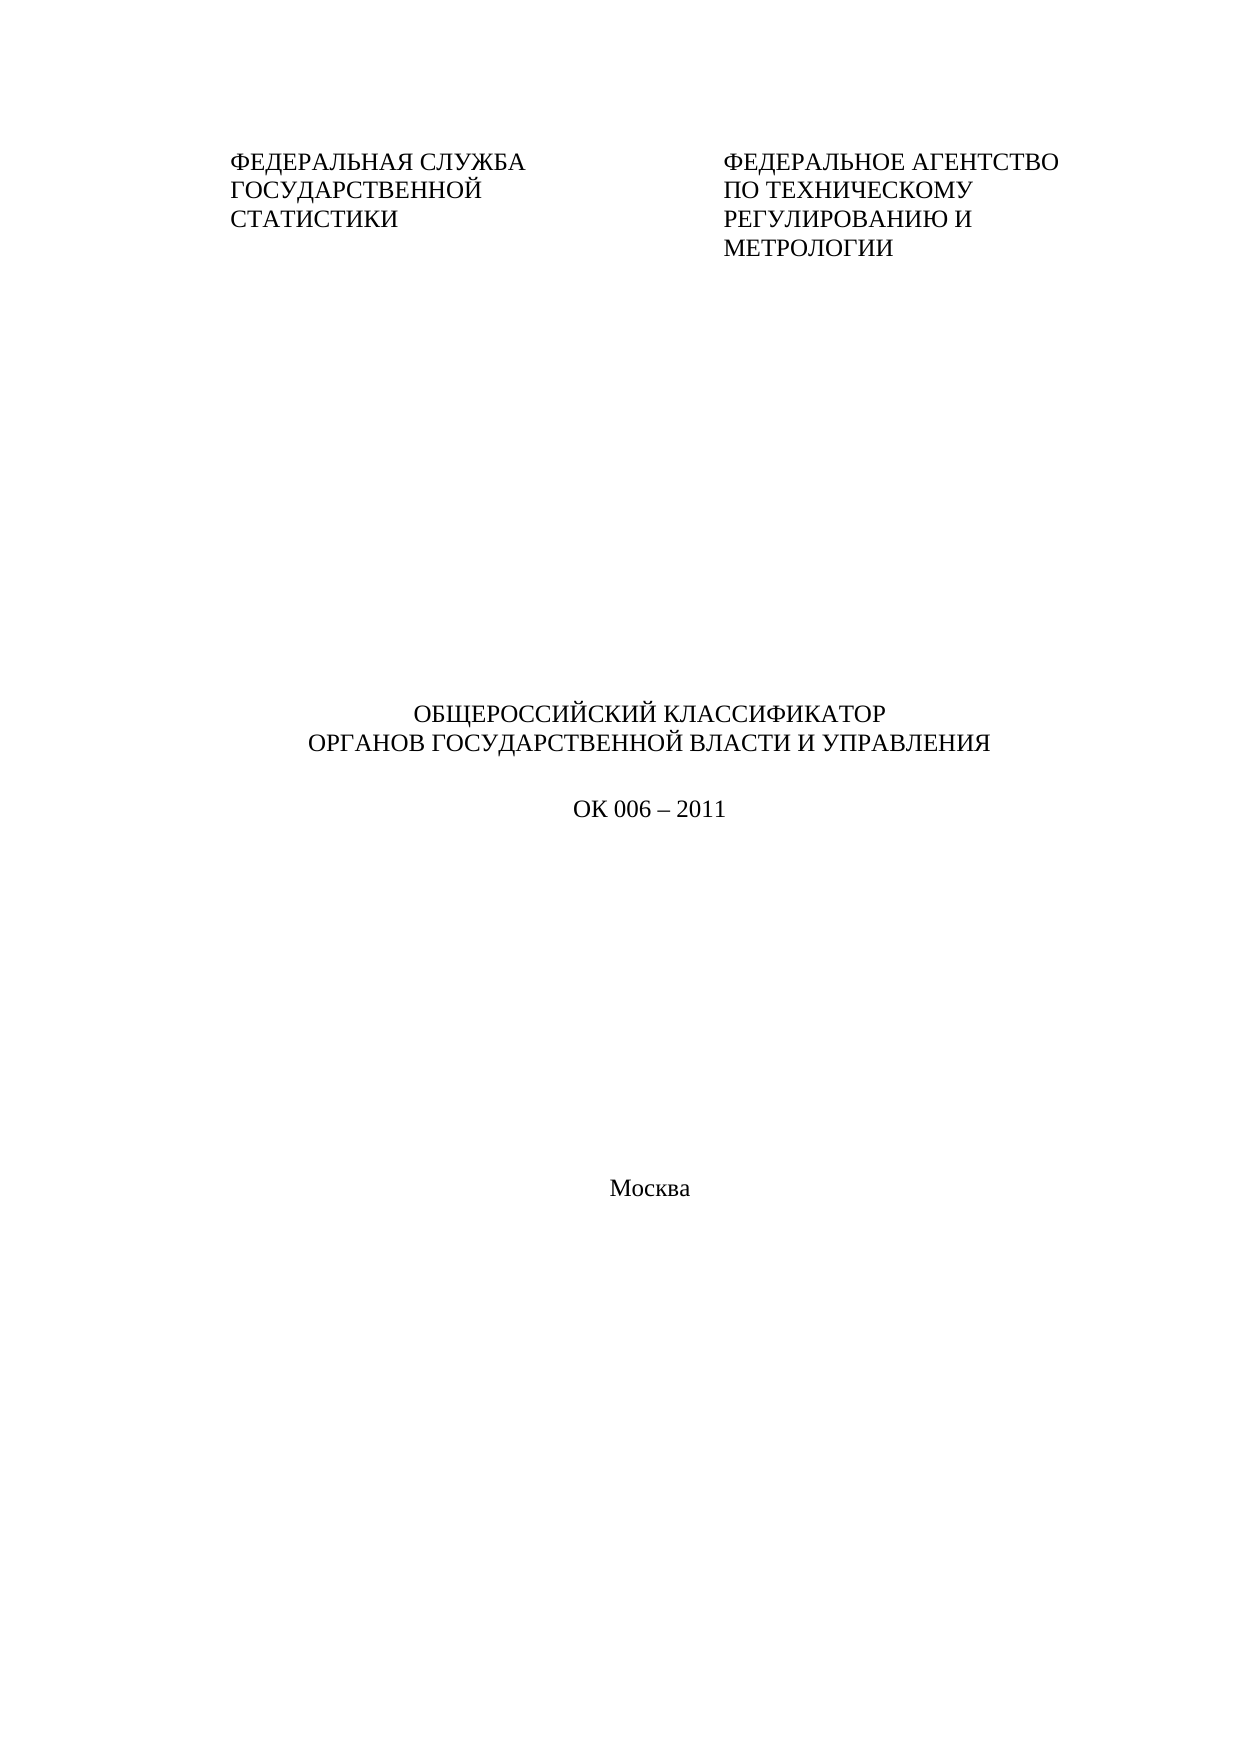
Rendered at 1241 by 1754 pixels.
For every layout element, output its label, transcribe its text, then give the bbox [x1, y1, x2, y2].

text Москва [118, 1173, 1181, 1202]
table_header ФЕДЕРАЛЬНОЕ АГЕНТСТВО ПО ТЕХНИЧЕСКОМУ РЕГУЛИРОВАНИЮ И МЕТРОЛОГИИ [716, 147, 1131, 262]
table_header ФЕДЕРАЛЬНАЯ СЛУЖБА ГОСУДАРСТВЕННОЙ СТАТИСТИКИ [223, 147, 716, 262]
text ОК 006 – 2011 [118, 794, 1181, 823]
text ОБЩЕРОССИЙСКИЙ КЛАССИФИКАТОР ОРГАНОВ ГОСУДАРСТВЕННОЙ ВЛАСТИ И УПРАВЛЕНИЯ [118, 699, 1181, 757]
